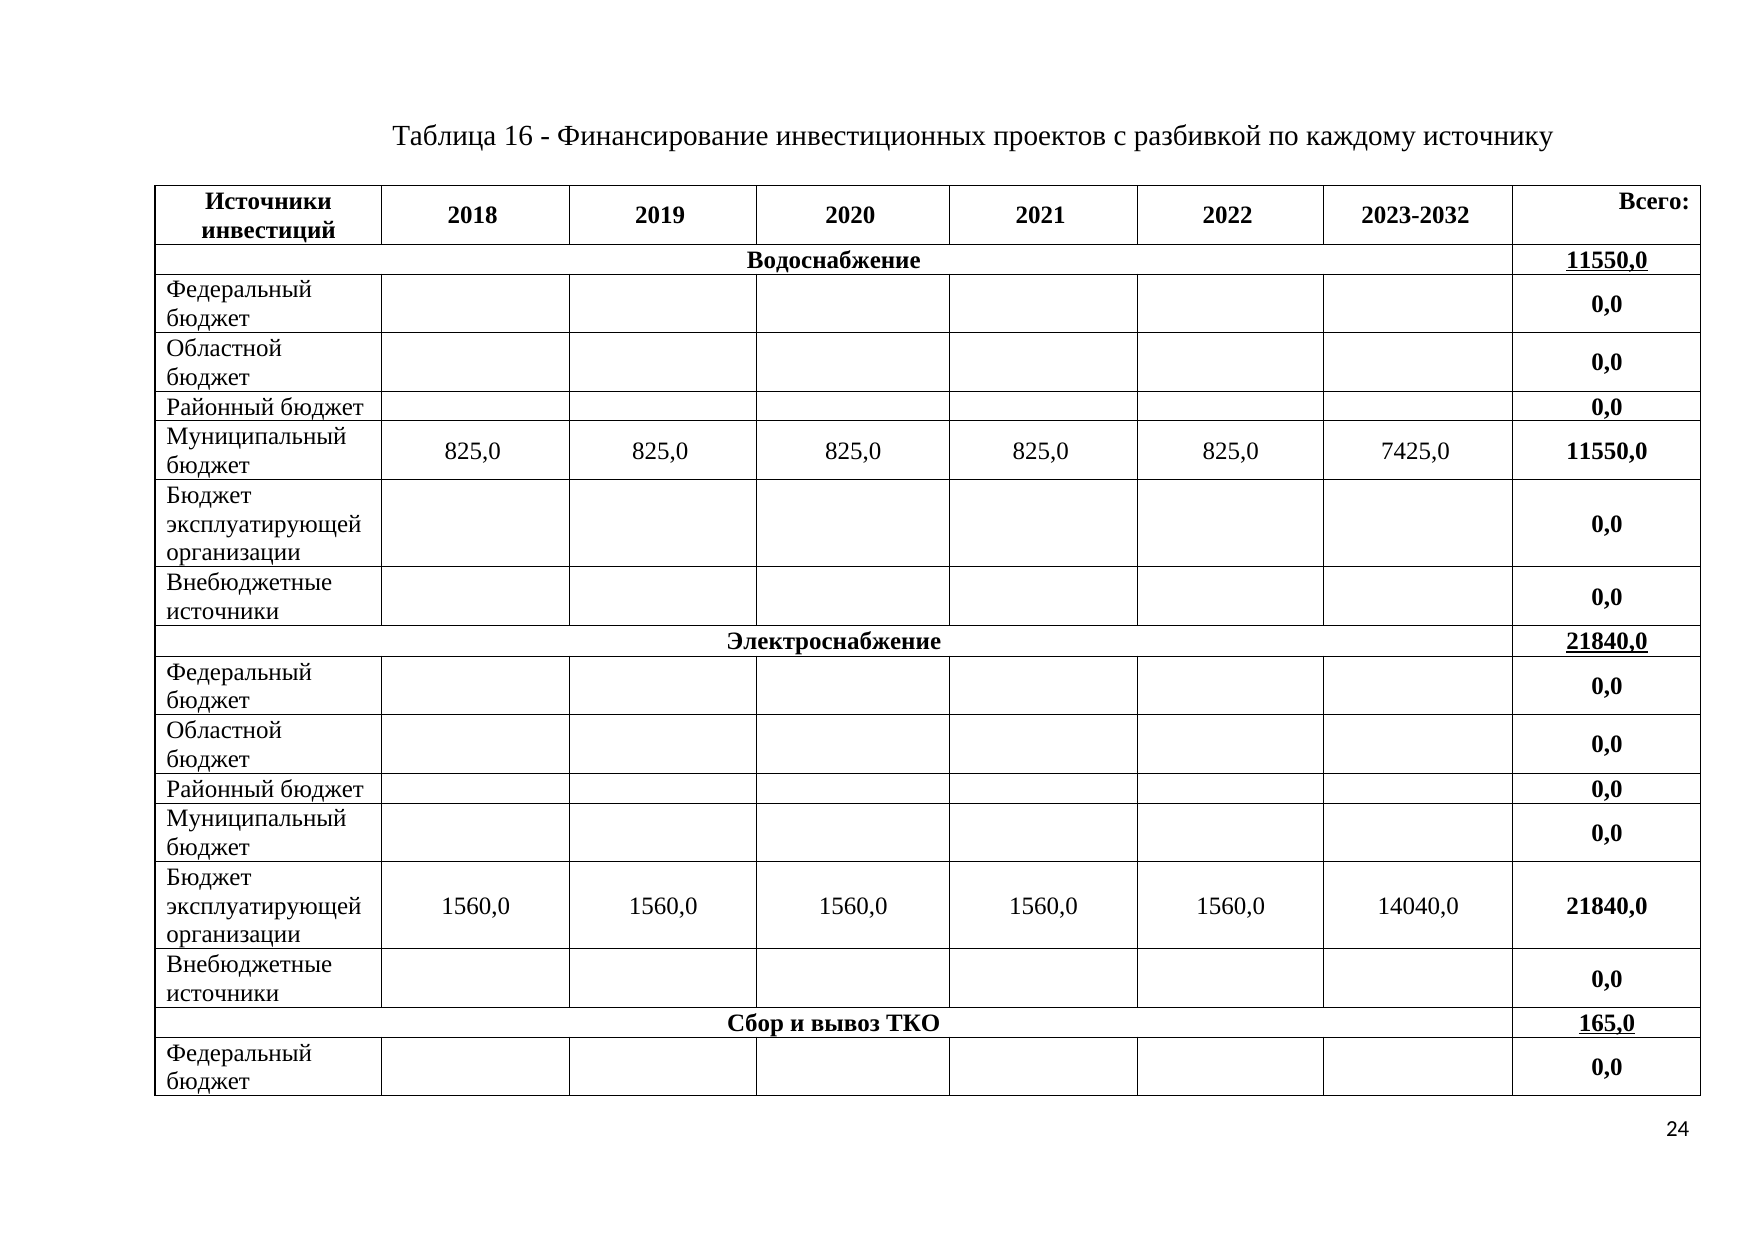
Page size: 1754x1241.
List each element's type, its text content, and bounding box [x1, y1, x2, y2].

table_cell 0,0 [1513, 715, 1700, 773]
table_cell [570, 774, 756, 802]
table_cell 825,0 [757, 421, 949, 479]
table_cell [382, 1038, 569, 1095]
table_cell [757, 392, 949, 420]
table_cell 0,0 [1513, 1038, 1700, 1095]
table_cell [1138, 392, 1323, 420]
table_cell 1560,0 [757, 862, 949, 948]
table_cell [1324, 333, 1512, 391]
table_cell 11550,0 [1513, 245, 1700, 273]
table_cell [570, 480, 756, 566]
table_cell [570, 567, 756, 625]
table_cell [570, 333, 756, 391]
table_cell [1324, 804, 1512, 861]
table_cell [382, 333, 569, 391]
table_cell [1324, 774, 1512, 802]
table_cell [1138, 333, 1323, 391]
table_cell Федеральный бюджет [156, 1038, 381, 1095]
table_cell 21840,0 [1513, 626, 1700, 656]
table_cell [382, 949, 569, 1007]
table_cell [1138, 275, 1323, 332]
table_cell [950, 774, 1137, 802]
table_cell [382, 275, 569, 332]
table_header 2023-2032 [1324, 186, 1512, 244]
table_cell [1324, 275, 1512, 332]
table_cell [570, 949, 756, 1007]
table_cell [757, 949, 949, 1007]
table_cell [570, 392, 756, 420]
table_cell [1324, 567, 1512, 625]
table_cell Муниципальный бюджет [156, 421, 381, 479]
table_cell [757, 657, 949, 714]
table_cell [570, 804, 756, 861]
table_cell Сбор и вывоз ТКО [156, 1008, 1512, 1037]
table_cell Районный бюджет [156, 392, 381, 420]
table_cell [950, 715, 1137, 773]
table_cell [757, 1038, 949, 1095]
table_cell [570, 715, 756, 773]
table_cell [382, 392, 569, 420]
table_cell 825,0 [950, 421, 1137, 479]
table_cell 7425,0 [1324, 421, 1512, 479]
table_cell [382, 715, 569, 773]
table_cell 0,0 [1513, 774, 1700, 802]
table_cell [1138, 657, 1323, 714]
table_cell Областной бюджет [156, 715, 381, 773]
table_cell 1560,0 [570, 862, 756, 948]
table_cell [570, 1038, 756, 1095]
table_cell Бюджет эксплуатирующей организации [156, 480, 381, 566]
table_cell 0,0 [1513, 275, 1700, 332]
table_cell Федеральный бюджет [156, 657, 381, 714]
table_cell Областной бюджет [156, 333, 381, 391]
table_cell 0,0 [1513, 949, 1700, 1007]
table_cell [1138, 1038, 1323, 1095]
table_cell [950, 804, 1137, 861]
table_cell Внебюджетные источники [156, 567, 381, 625]
table_cell [950, 949, 1137, 1007]
table_cell [570, 275, 756, 332]
table_cell 0,0 [1513, 567, 1700, 625]
table_cell [757, 480, 949, 566]
table_cell 825,0 [382, 421, 569, 479]
table_cell [1324, 715, 1512, 773]
table_header Источники инвестиций [156, 186, 381, 244]
table_cell [950, 1038, 1137, 1095]
table_cell [1138, 804, 1323, 861]
table_header 2022 [1138, 186, 1323, 244]
table_cell [757, 715, 949, 773]
table_cell [382, 774, 569, 802]
table_cell [382, 480, 569, 566]
table_header 2020 [757, 186, 949, 244]
table_header 2019 [570, 186, 756, 244]
table_cell [382, 657, 569, 714]
table_cell Бюджет эксплуатирующей организации [156, 862, 381, 948]
table_cell 21840,0 [1513, 862, 1700, 948]
table_cell 0,0 [1513, 392, 1700, 420]
table_cell [1324, 949, 1512, 1007]
table_cell Электроснабжение [156, 626, 1512, 656]
table_cell [1138, 774, 1323, 802]
table_cell [950, 657, 1137, 714]
table_cell [757, 333, 949, 391]
table_cell [950, 333, 1137, 391]
table_cell [1324, 480, 1512, 566]
table_cell [757, 804, 949, 861]
table_cell [950, 480, 1137, 566]
table_cell 1560,0 [382, 862, 569, 948]
table_header 2021 [950, 186, 1137, 244]
table_cell [757, 567, 949, 625]
table_cell [382, 567, 569, 625]
table_cell 165,0 [1513, 1008, 1700, 1037]
table_cell [1138, 567, 1323, 625]
table_cell [950, 392, 1137, 420]
table_cell 0,0 [1513, 480, 1700, 566]
table_cell 825,0 [570, 421, 756, 479]
text Таблица 16 - Финансирование инвестиционных проектов с разбивкой по каждому источнику [177, 118, 1695, 152]
table_cell [1324, 1038, 1512, 1095]
table_cell Водоснабжение [156, 245, 1512, 273]
table_cell [1324, 392, 1512, 420]
table_cell 11550,0 [1513, 421, 1700, 479]
table_cell Районный бюджет [156, 774, 381, 802]
table_cell [570, 657, 756, 714]
table_cell [382, 804, 569, 861]
table_cell [757, 275, 949, 332]
table_cell 0,0 [1513, 657, 1700, 714]
table_cell 825,0 [1138, 421, 1323, 479]
table_cell 0,0 [1513, 333, 1700, 391]
table_cell Внебюджетные источники [156, 949, 381, 1007]
table_cell [757, 774, 949, 802]
table_header 2018 [382, 186, 569, 244]
table_cell 0,0 [1513, 804, 1700, 861]
table_cell [950, 567, 1137, 625]
table_cell 14040,0 [1324, 862, 1512, 948]
table_cell Муниципальный бюджет [156, 804, 381, 861]
table_cell 1560,0 [950, 862, 1137, 948]
table_cell [1138, 949, 1323, 1007]
table_header Всего: [1513, 186, 1700, 244]
table_cell [1324, 657, 1512, 714]
table_cell [950, 275, 1137, 332]
table_cell [1138, 480, 1323, 566]
table_cell 1560,0 [1138, 862, 1323, 948]
table_cell Федеральный бюджет [156, 275, 381, 332]
table_cell [1138, 715, 1323, 773]
